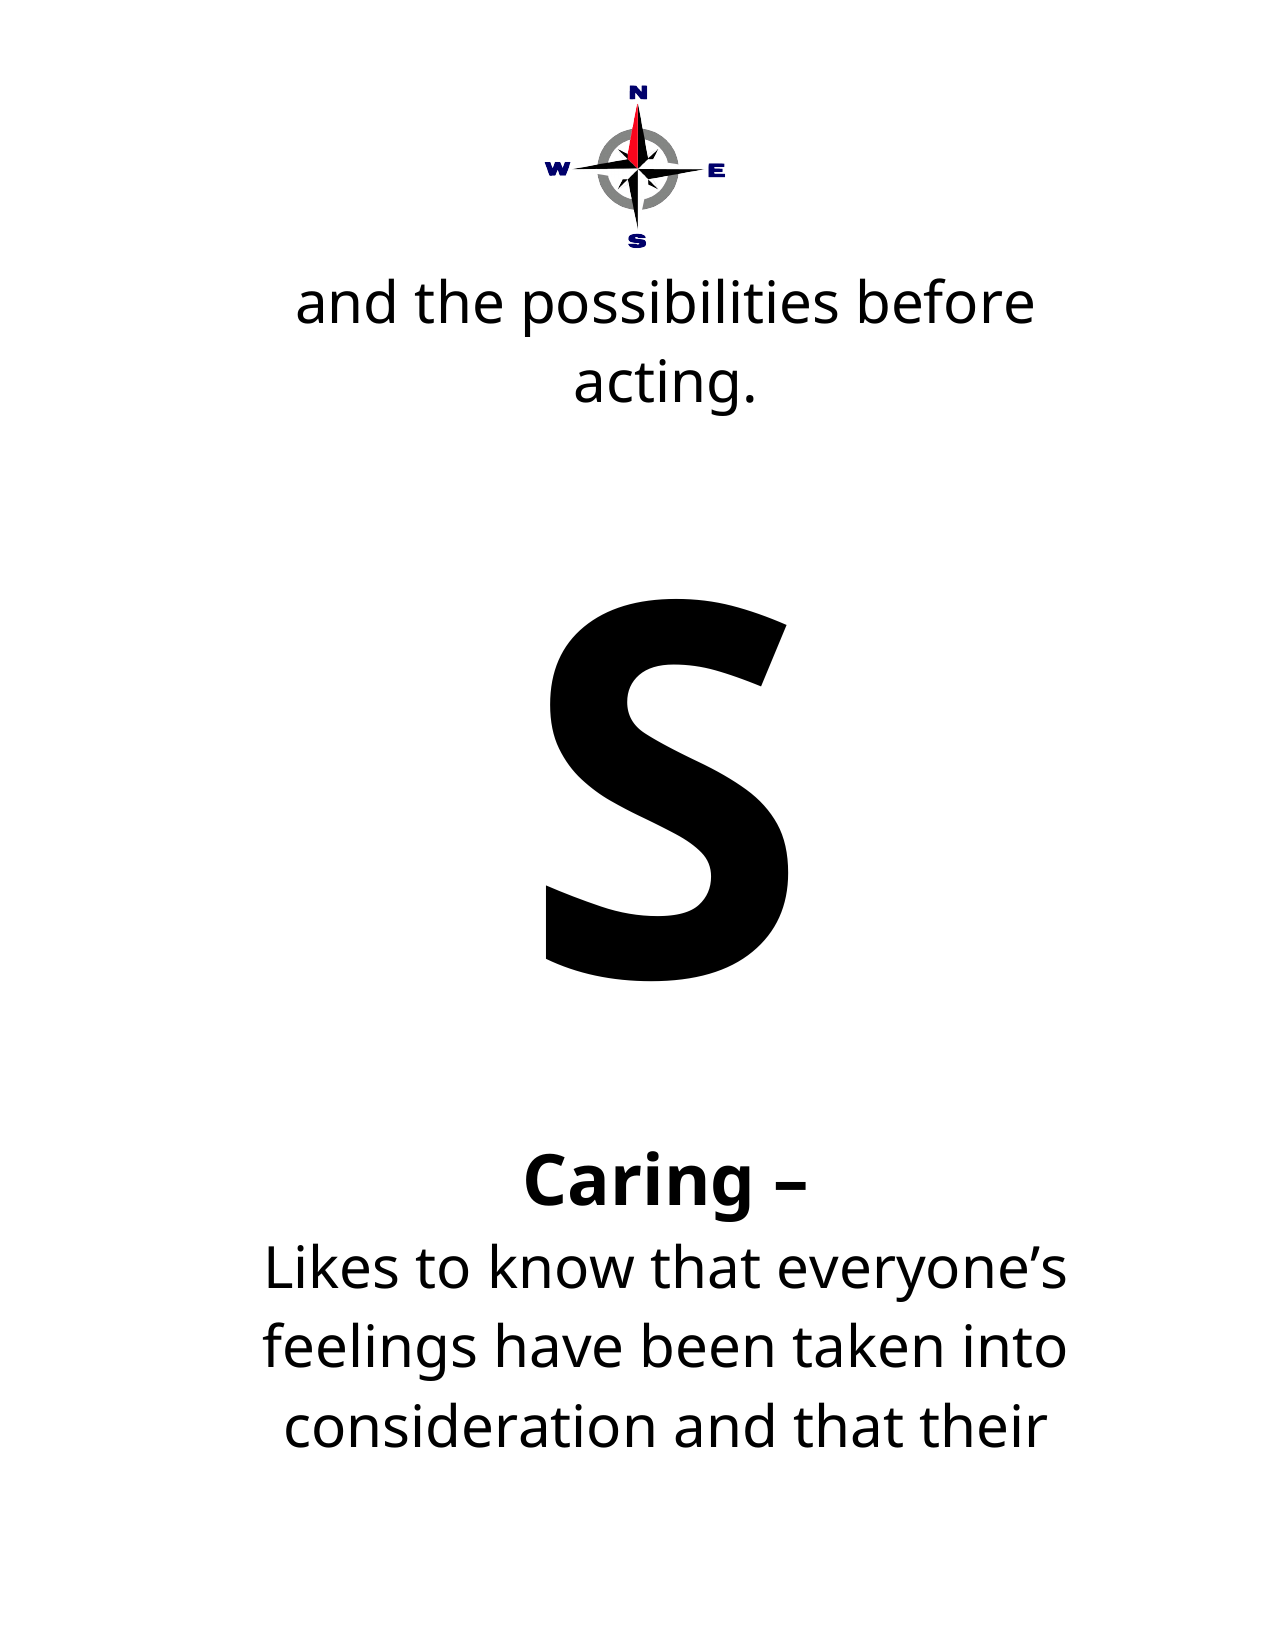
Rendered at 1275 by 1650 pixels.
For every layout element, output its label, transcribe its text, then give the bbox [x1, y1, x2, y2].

text Likes to know that everyone’s feelings have been taken into consideration and that their voices have been heard before acting. [206, 1226, 1125, 1464]
text Caring – [206, 1129, 1125, 1226]
picture [532, 75, 743, 261]
text S [206, 420, 1125, 1129]
text E Speculating – Likes to look at the big picture and the possibilities before acting.​ [206, 261, 1125, 420]
